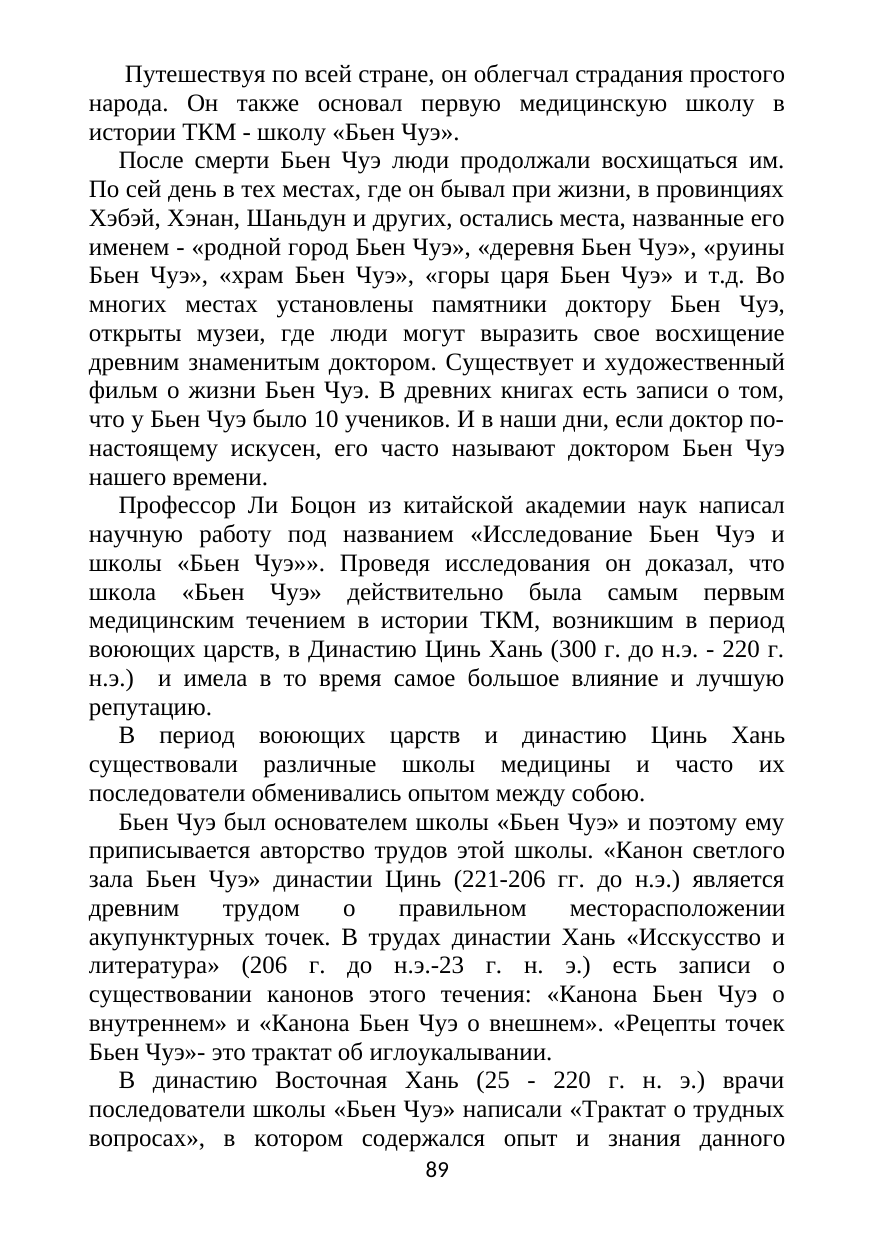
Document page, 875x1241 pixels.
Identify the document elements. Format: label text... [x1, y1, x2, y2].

text В период воюющих царств и династию Цинь Хань существовали различные школы медицины и часто их последователи обменивались опытом между собою. [89, 720, 785, 807]
text Путешествуя по всей стране, он облегчал страдания простого народа. Он также основал первую медицинскую школу в истории ТКМ - школу «Бьен Чуэ». [89, 59, 785, 145]
text После смерти Бьен Чуэ люди продолжали восхищаться им. По сей день в тех местах, где он бывал при жизни, в провинциях Хэбэй, Хэнан, Шаньдун и других, остались места, названные его именем - «родной город Бьен Чуэ», «деревня Бьен Чуэ», «руины Бьен Чуэ», «храм Бьен Чуэ», «горы царя Бьен Чуэ» и т.д. Во многих местах установлены памятники доктору Бьен Чуэ, открыты музеи, где люди могут выразить свое восхищение древним знаменитым доктором. Существует и художественный фильм о жизни Бьен Чуэ. В древних книгах есть записи о том, что у Бьен Чуэ было 10 учеников. И в наши дни, если доктор по-настоящему искусен, его часто называют доктором Бьен Чуэ нашего времени. [89, 145, 785, 490]
text Профессор Ли Боцон из китайской академии наук написал научную работу под названием «Исследование Бьен Чуэ и школы «Бьен Чуэ»». Проведя исследования он доказал, что школа «Бьен Чуэ» действительно была самым первым медицинским течением в истории ТКМ, возникшим в период воюющих царств, в Династию Цинь Хань (300 г. до н.э. - 220 г. н.э.) и имела в то время самое большое влияние и лучшую репутацию. [89, 490, 785, 720]
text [89, 1065, 785, 1152]
text Бьен Чуэ был основателем школы «Бьен Чуэ» и поэтому ему приписывается авторство трудов этой школы. «Канон светлого зала Бьен Чуэ» династии Цинь (221-206 гг. до н.э.) является древним трудом о правильном месторасположении акупунктурных точек. В трудах династии Хань «Исскусство и литература» (206 г. до н.э.-23 г. н. э.) есть записи о существовании канонов этого течения: «Канона Бьен Чуэ о внутреннем» и «Канона Бьен Чуэ о внешнем». «Рецепты точек Бьен Чуэ»- это трактат об иглоукалывании. [89, 807, 785, 1065]
